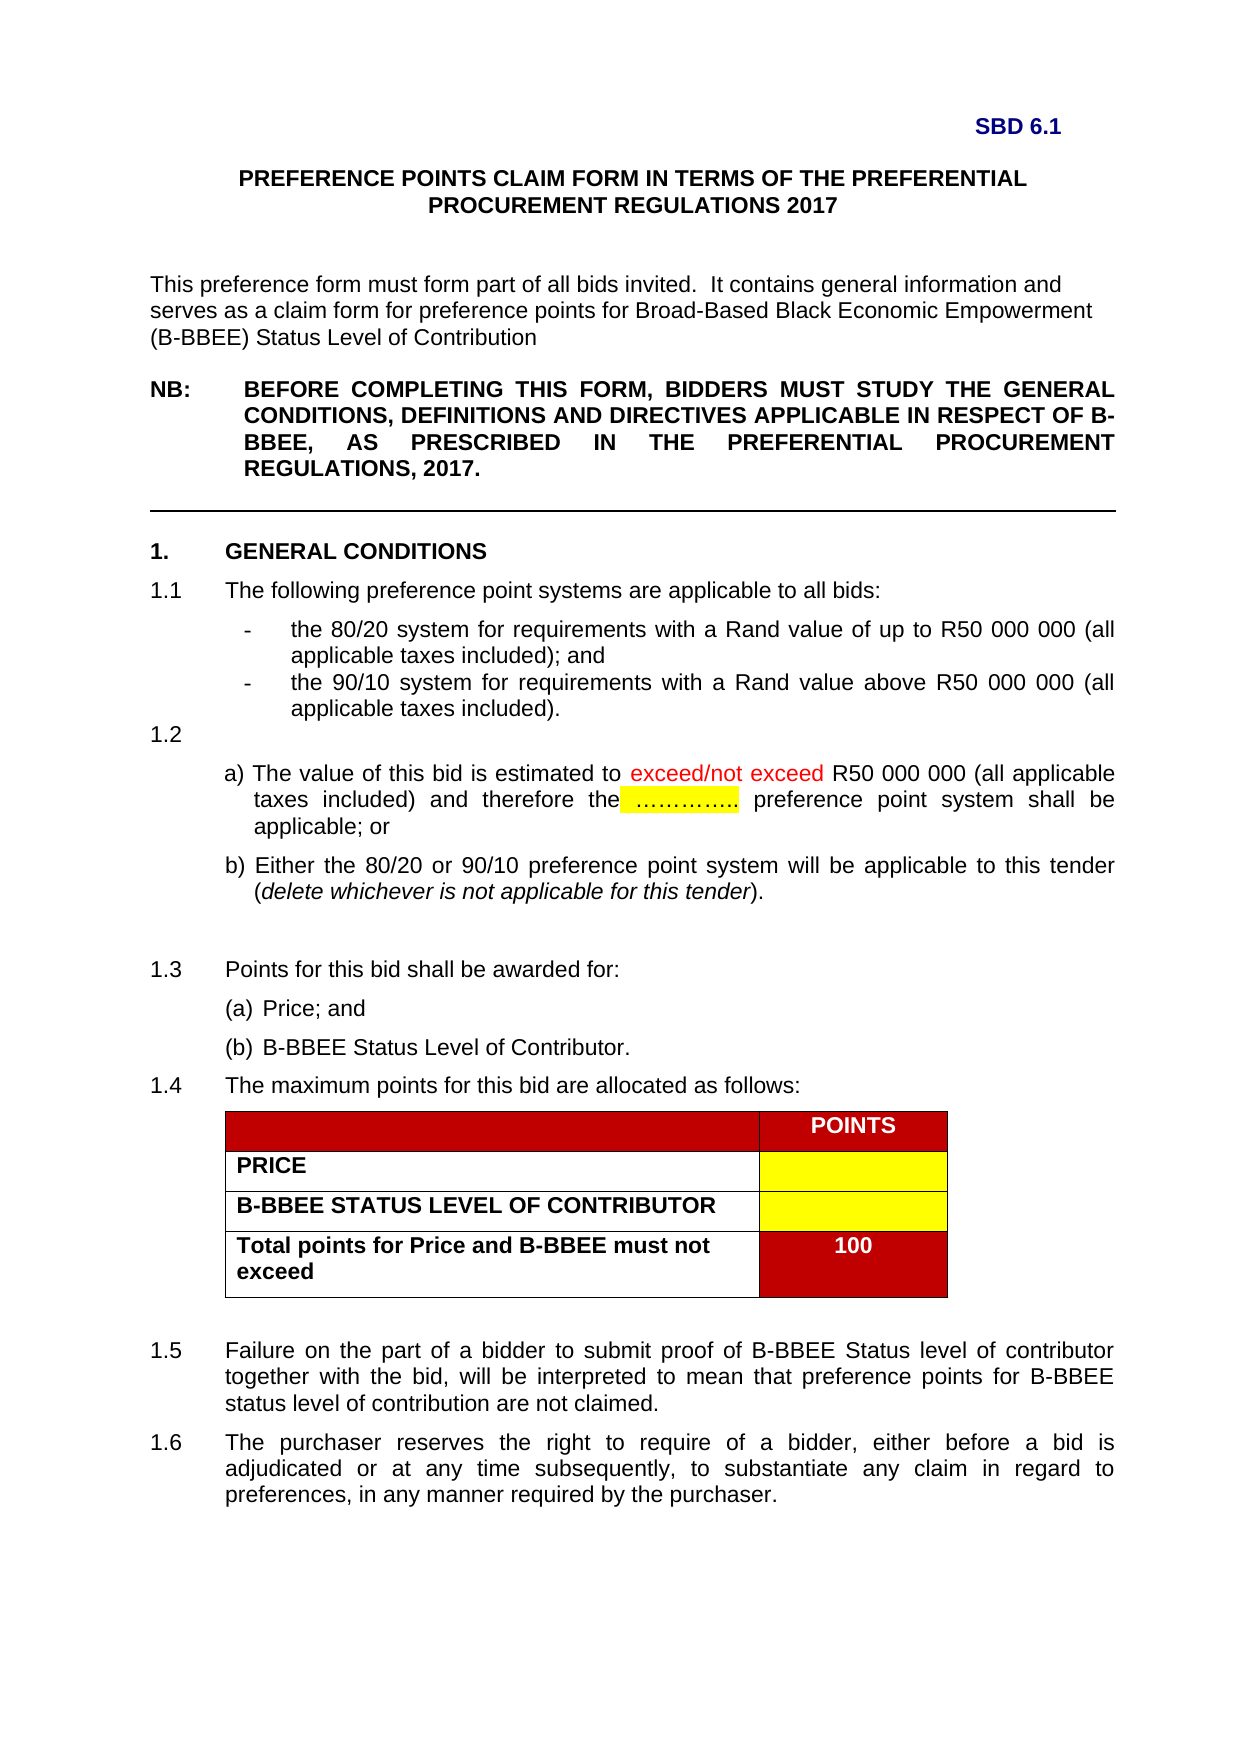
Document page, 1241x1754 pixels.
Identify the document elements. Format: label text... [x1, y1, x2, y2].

table_cell PRICE [226, 1152, 759, 1191]
table_cell [760, 1152, 947, 1191]
text a) The value of this bid is estimated to exceed/not exceed R50 000 000 (all applicable taxes included) and therefore the ………….. preference point system shall be applicable; or [224, 760, 1116, 839]
text b) Either the 80/20 or 90/10 preference point system will be applicable to this tender (delete whichever is not applicable for this tender). [225, 852, 1116, 904]
list The purchaser reserves the right to require of a bidder, either before a bid is adjudicated or at any time subsequently, to substantiate any claim in regard to preferences, in any manner required by the purchaser. [150, 1428, 1116, 1508]
list Failure on the part of a bidder to submit proof of B-BBEE Status level of contributor together with the bid, will be interpreted to mean that preference points for B-BBEE status level of contribution are not claimed. [150, 1337, 1116, 1416]
list The following preference point systems are applicable to all bids: [150, 577, 1116, 603]
list Points for this bid shall be awarded for: [150, 956, 1116, 982]
text PREFERENCE POINTS CLAIM FORM IN TERMS OF THE PREFERENTIAL PROCUREMENT REGULATIONS 2017 [150, 165, 1116, 218]
list The maximum points for this bid are allocated as follows: [150, 1072, 1116, 1099]
table_cell 100 [760, 1232, 947, 1297]
table_cell Total points for Price and B-BBEE must not exceed [226, 1232, 759, 1297]
list Price; and [225, 994, 1116, 1021]
text SBD 6.1 [150, 113, 1116, 139]
text This preference form must form part of all bids invited. It contains general information and serves as a claim form for preference points for Broad-Based Black Economic Empowerment (B-BBEE) Status Level of Contribution [150, 271, 1116, 350]
table_header [226, 1112, 759, 1151]
list the 90/10 system for requirements with a Rand value above R50 000 000 (all applicable taxes included). [244, 668, 1116, 721]
table_header POINTS [760, 1112, 947, 1151]
list the 80/20 system for requirements with a Rand value of up to R50 000 000 (all applicable taxes included); and [244, 616, 1116, 668]
table_cell [760, 1192, 947, 1231]
list B-BBEE Status Level of Contributor. [225, 1033, 1116, 1060]
text NB: BEFORE COMPLETING THIS FORM, BIDDERS MUST STUDY THE GENERAL CONDITIONS, DEFINITIONS AND DIRECTIVES APPLICABLE IN RESPECT OF B-BBEE, AS PRESCRIBED IN THE PREFERENTIAL PROCUREMENT REGULATIONS, 2017. [150, 376, 1116, 482]
list GENERAL CONDITIONS [150, 538, 1116, 564]
table_cell B-BBEE STATUS LEVEL OF CONTRIBUTOR [226, 1192, 759, 1231]
